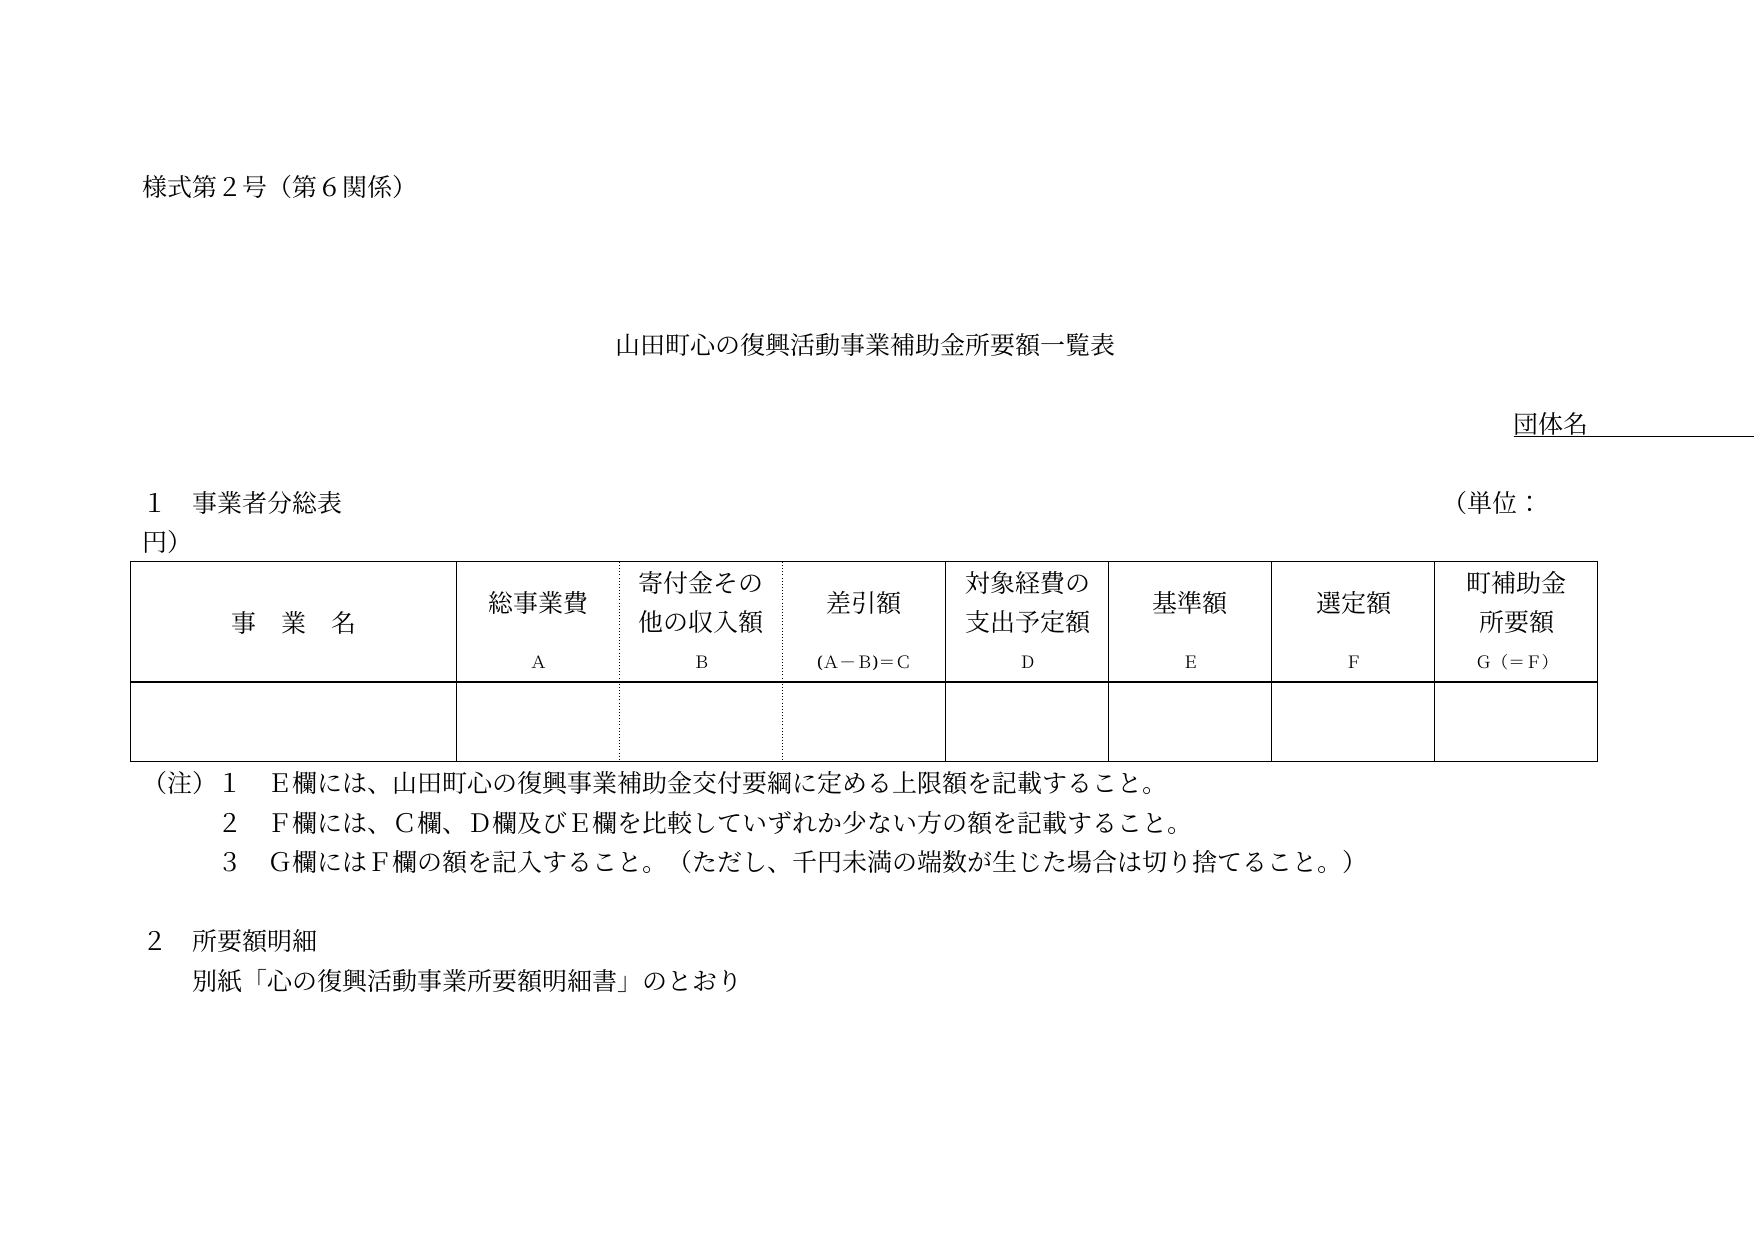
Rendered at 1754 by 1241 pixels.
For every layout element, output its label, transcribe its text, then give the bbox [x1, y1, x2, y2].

table_header 差引額 [783, 562, 945, 641]
table_cell Ｅ [1109, 641, 1271, 681]
table_header 総事業費 [457, 562, 619, 641]
text 山田町心の復興活動事業補助金所要額一覧表 [142, 324, 1588, 363]
table_cell Ｆ [1272, 641, 1434, 681]
table_cell Ｂ [620, 641, 783, 681]
text ２ Ｆ欄には、Ｃ欄、Ｄ欄及びＥ欄を比較していずれか少ない方の額を記載すること。 [142, 801, 1588, 841]
table_header 事 業 名 [131, 562, 456, 681]
text （注）１ Ｅ欄には、山田町心の復興事業補助金交付要綱に定める上限額を記載すること。 [142, 762, 1588, 801]
table_cell Ｄ [946, 641, 1108, 681]
table_cell [131, 683, 456, 761]
table_header 選定額 [1272, 562, 1434, 641]
table_header 基準額 [1109, 562, 1271, 641]
table_cell [946, 683, 1108, 761]
table_cell [1109, 683, 1271, 761]
text ３ Ｇ欄にはＦ欄の額を記入すること。（ただし、千円未満の端数が生じた場合は切り捨てること。） [142, 841, 1588, 880]
table_cell [1272, 683, 1434, 761]
table_cell Ａ [457, 641, 619, 681]
table_header 寄付金その 他の収入額 [620, 562, 783, 641]
table_cell [783, 683, 945, 761]
text ２ 所要額明細 [142, 920, 1588, 959]
table_cell Ｇ（＝Ｆ） [1435, 641, 1597, 681]
text 別紙「心の復興活動事業所要額明細書」のとおり [142, 959, 1588, 999]
table_cell [620, 683, 783, 761]
table_cell (Ａ－Ｂ)＝Ｃ [783, 641, 945, 681]
table_header 町補助金 所要額 [1435, 562, 1597, 641]
text １ 事業者分総表 （単位：円） [142, 482, 1588, 561]
table_cell [457, 683, 619, 761]
text 様式第２号（第６関係） [142, 166, 1588, 206]
table_header 対象経費の 支出予定額 [946, 562, 1108, 641]
table_cell [1435, 683, 1597, 761]
text 団体名 [142, 403, 1588, 442]
